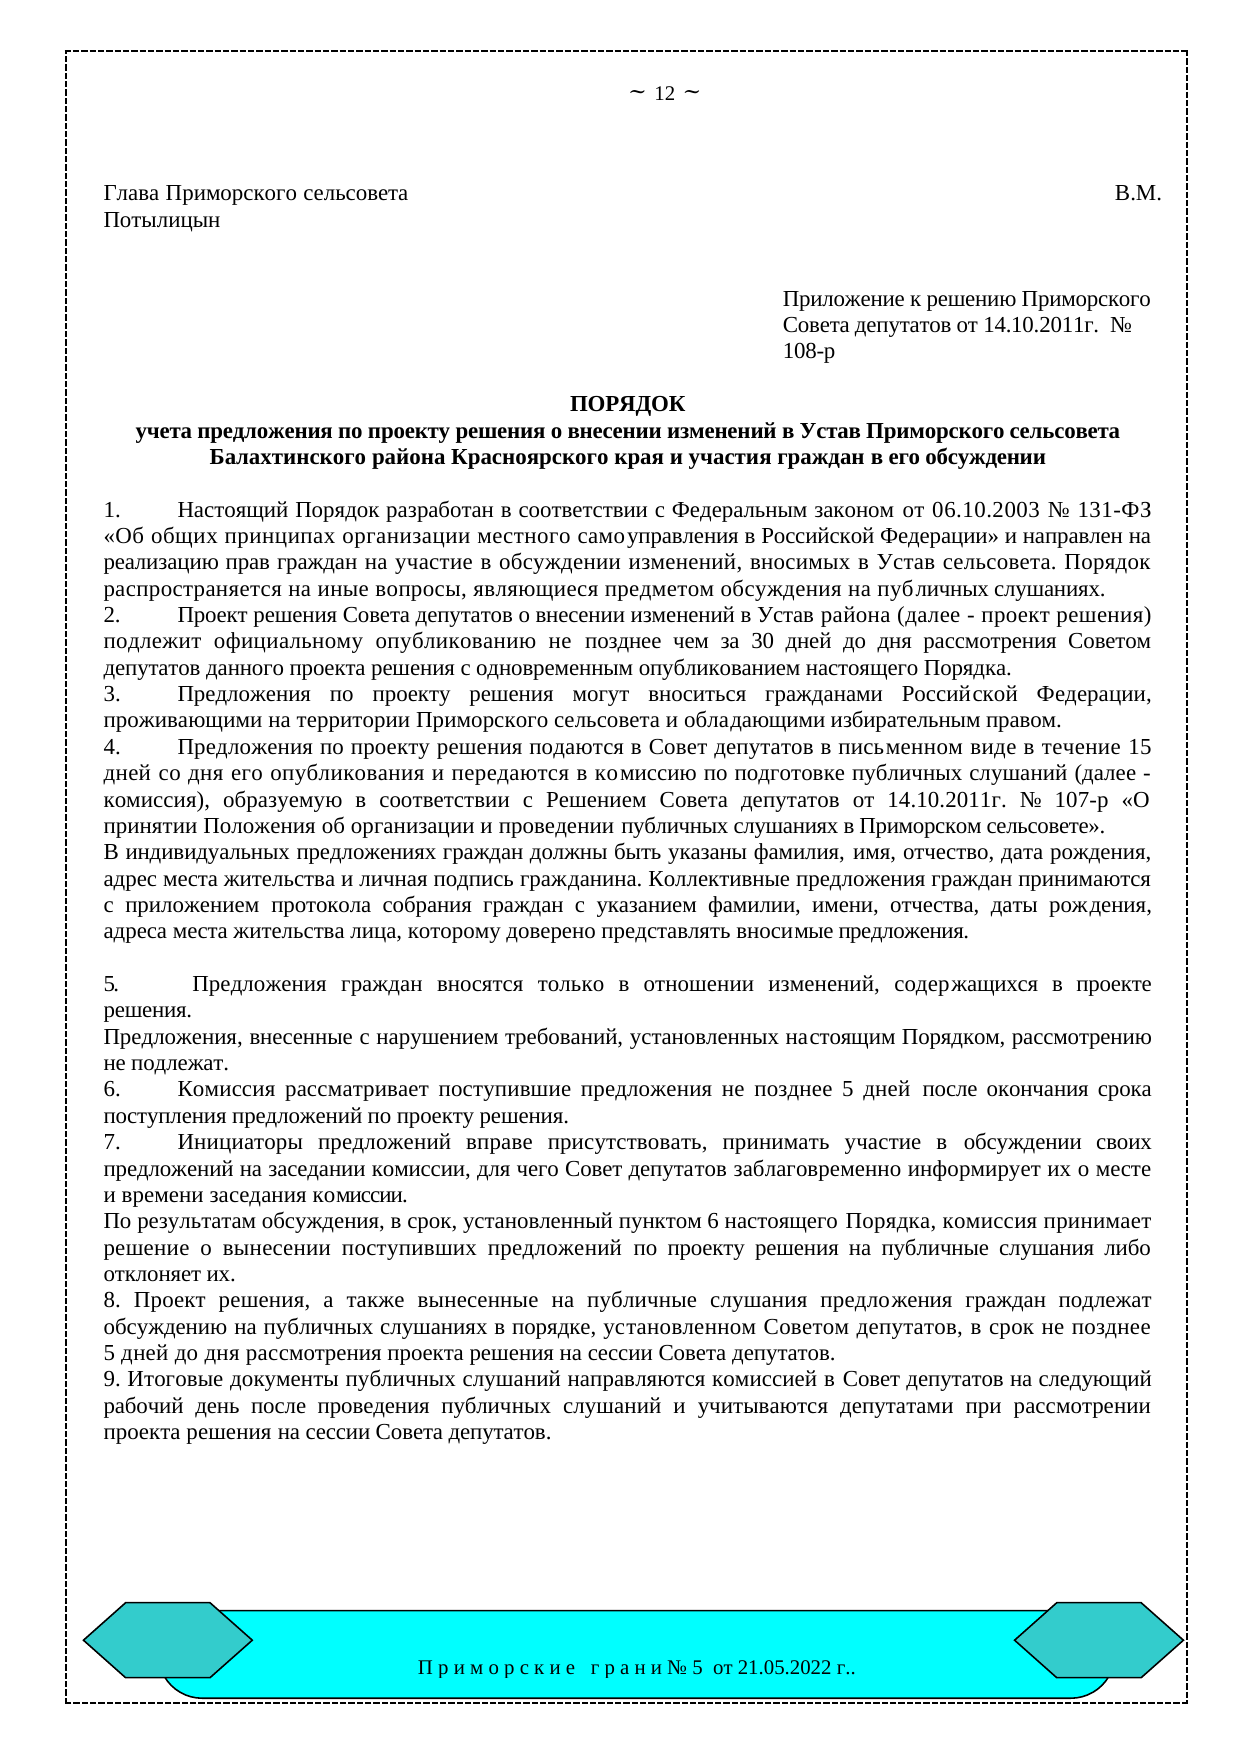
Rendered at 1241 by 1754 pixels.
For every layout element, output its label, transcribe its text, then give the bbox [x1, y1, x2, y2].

text 9. Итоговые документы публичных слушаний направляются комиссией в Совет депутатов на следующий рабочий день после проведения публичных слушаний и учитываются депутатами при рассмотрении проекта решения на сессии Совета депутатов. [103, 1365, 1152, 1444]
list Инициаторы предложений вправе присутствовать, принимать участие в обсуждении своих предложений на заседании комиссии, для чего Совет депутатов заблаговременно информирует их о месте и времени заседания комиссии. [103, 1128, 1152, 1207]
list Предложения по проекту решения подаются в Совет депутатов в письменном виде в течение 15 дней со дня его опубликования и передаются в комиссию по подготовке публичных слушаний (далее - комиссия), образуемую в соответствии с Решением Совета депутатов от 14.10.2011г. № 107-р «О принятии Положения об организации и проведении публичных слушаниях в Приморском сельсовете». [103, 733, 1152, 838]
list Настоящий Порядок разработан в соответствии с Федеральным законом от 06.10.2003 № 131-ФЗ «Об общих принципах организации местного самоуправления в Российской Федерации» и направлен на реализацию прав граждан на участие в обсуждении изменений, вносимых в Устав сельсовета. Порядок распространяется на иные вопросы, являющиеся предметом обсуждения на публичных слушаниях. [103, 496, 1152, 601]
text Приложение к решению Приморского Совета депутатов от 14.10.2011г. № 108-р [783, 285, 1152, 364]
text По результатам обсуждения, в срок, установленный пунктом 6 настоящего Порядка, комиссия принимает решение о вынесении поступивших предложений по проекту решения на публичные слушания либо отклоняет их. [103, 1207, 1152, 1286]
text 8. Проект решения, а также вынесенные на публичные слушания предложения граждан подлежат обсуждению на публичных слушаниях в порядке, установленном Советом депутатов, в срок не позднее 5 дней до дня рассмотрения проекта решения на сессии Совета депутатов. [103, 1286, 1152, 1365]
list Проект решения Совета депутатов о внесении изменений в Устав района (далее - проект решения) подлежит официальному опубликованию не позднее чем за 30 дней до дня рассмотрения Советом депутатов данного проекта решения с одновременным опубликованием настоящего Порядка. [103, 601, 1152, 680]
text ПОРЯДОК [88, 390, 1167, 417]
text 5. Предложения граждан вносятся только в отношении изменений, содержащихся в проекте решения. [103, 970, 1152, 1023]
text Предложения, внесенные с нарушением требований, установленных настоящим Порядком, рассмотрению не подлежат. [103, 1023, 1152, 1076]
list Комиссия рассматривает поступившие предложения не позднее 5 дней после окончания срока поступления предложений по проекту решения. [103, 1076, 1152, 1128]
text Глава Приморского сельсовета В.М. Потылицын [103, 179, 1167, 232]
list Предложения по проекту решения могут вноситься гражданами Российской Федерации, проживающими на территории Приморского сельсовета и обладающими избирательным правом. [103, 680, 1152, 733]
text учета предложения по проекту решения о внесении изменений в Устав Приморского сельсовета Балахтинского района Красноярского края и участия граждан в его обсуждении [103, 417, 1152, 469]
text В индивидуальных предложениях граждан должны быть указаны фамилия, имя, отчество, дата рождения, адрес места жительства и личная подпись гражданина. Коллективные предложения граждан принимаются с приложением протокола собрания граждан с указанием фамилии, имени, отчества, даты рождения, адреса места жительства лица, которому доверено представлять вносимые предложения. [103, 838, 1152, 944]
